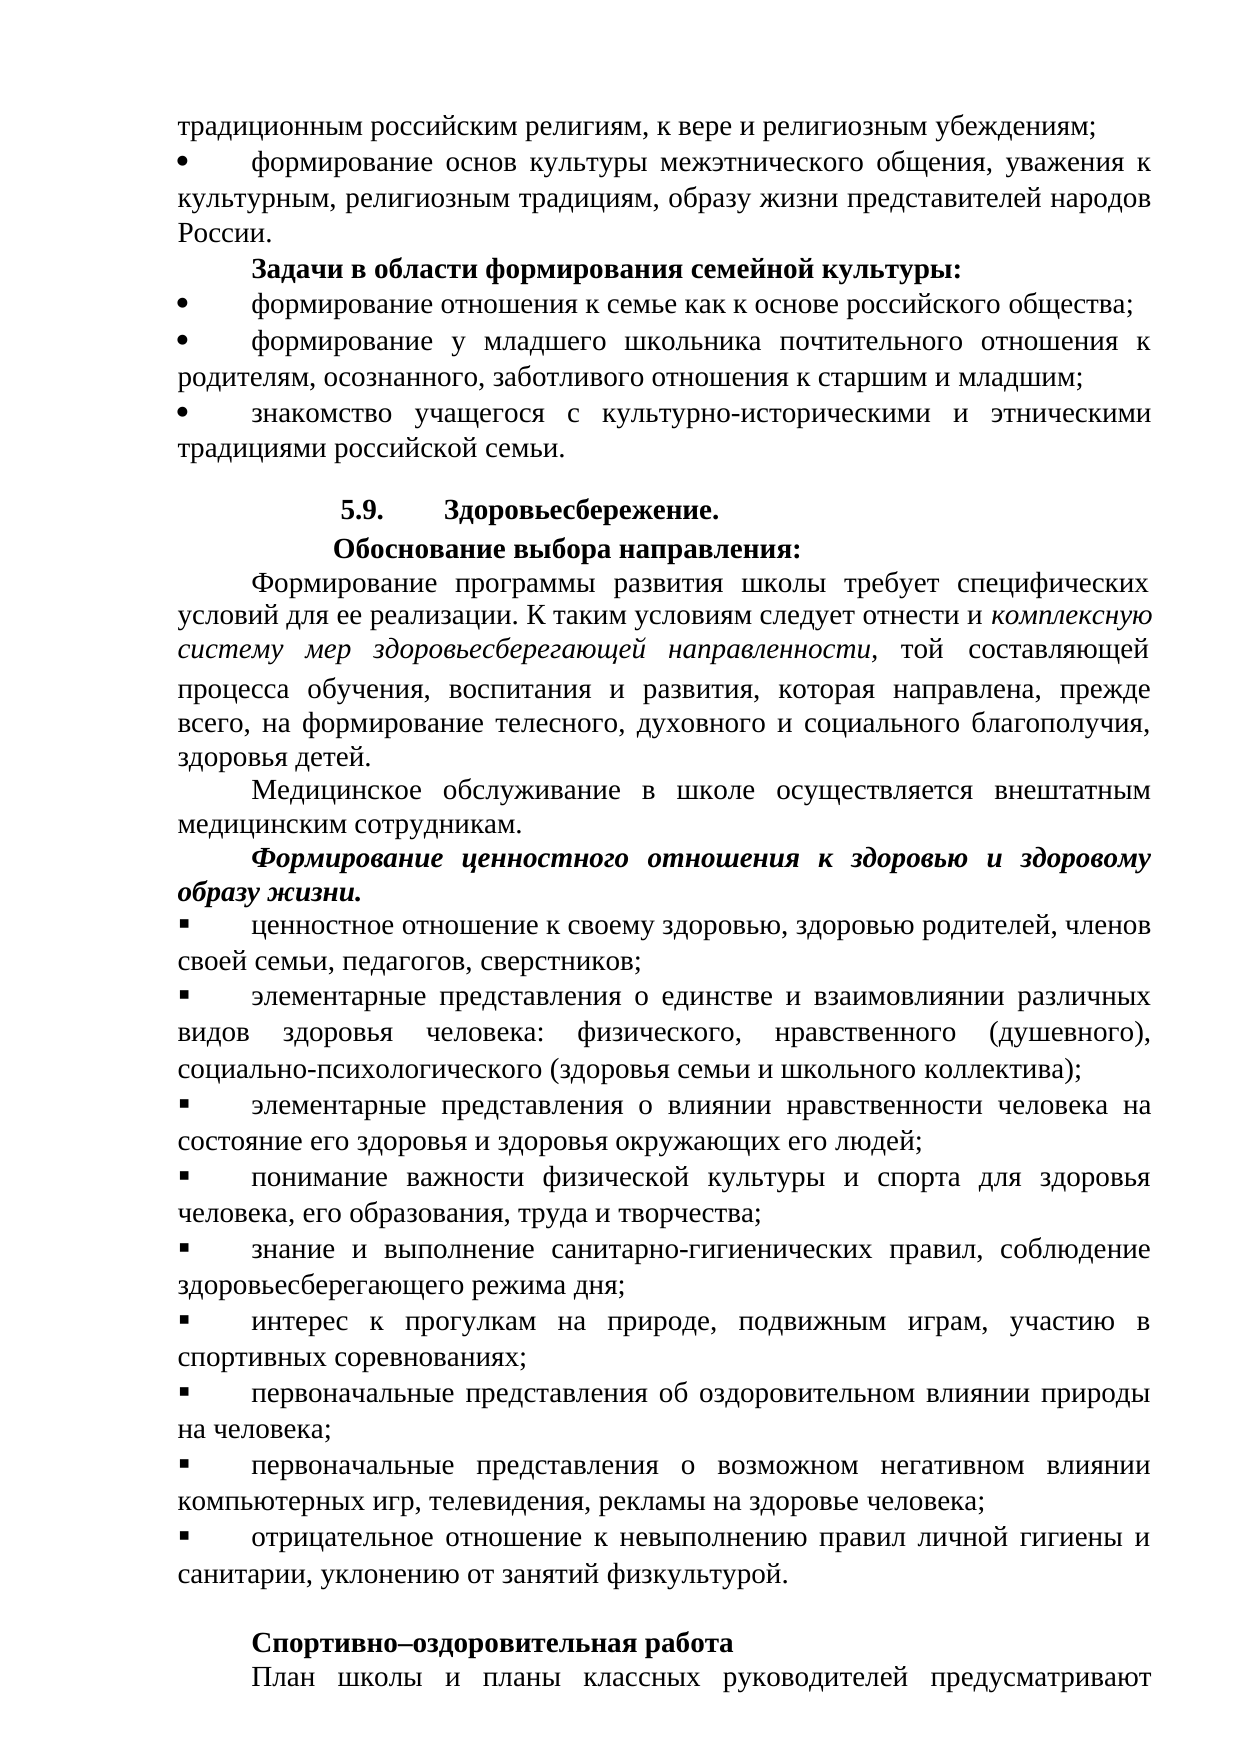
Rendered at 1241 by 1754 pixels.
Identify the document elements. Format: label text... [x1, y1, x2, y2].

text процесса обучения, воспитания и развития, которая направлена, прежде всего, на формирование телесного, духовного и социального благополучия, здоровья детей. [177, 672, 1152, 772]
list элементарные представления о влиянии нравственности человека на состояние его здоровья и здоровья окружающих его людей; [177, 1087, 1152, 1157]
list интерес к прогулкам на природе, подвижным играм, участию в спортивных соревнованиях; [177, 1303, 1151, 1373]
text Формирование ценностного отношения к здоровью и здоровому образу жизни. [177, 840, 1152, 907]
list знакомство учащегося с культурно-историческими и этническими традициями российской семьи. [177, 395, 1152, 464]
list ценностное отношение к своему здоровью, здоровью родителей, членов своей семьи, педагогов, сверстников; [177, 907, 1152, 976]
list формирование у младшего школьника почтительного отношения к родителям, осознанного, заботливого отношения к старшим и младшим; [177, 323, 1152, 392]
list знание и выполнение санитарно-гигиенических правил, соблюдение здоровьесберегающего режима дня; [177, 1232, 1152, 1301]
text Медицинское обслуживание в школе осуществляется внештатным медицинским сотрудникам. [177, 772, 1152, 839]
text Спортивно–оздоровительная работа [251, 1626, 1211, 1659]
text Формирование программы развития школы требует специфических [251, 571, 1211, 597]
text Задачи в области формирования семейной культуры: [251, 252, 1211, 285]
list элементарные представления о единстве и взаимовлиянии различных видов здоровья человека: физического, нравственного (душевного), социально-психологического (здоровья семьи и школьного коллектива); [177, 978, 1152, 1084]
list первоначальные представления об оздоровительном влиянии природы на человека; [177, 1375, 1152, 1444]
text условий для ее реализации. К таким условиям следует отнести и комплексную систему мер здоровьесберегающей направленности, той составляющей [177, 597, 1152, 664]
list понимание важности физической культуры и спорта для здоровья человека, его образования, труда и творчества; [177, 1159, 1151, 1229]
list формирование основ культуры межэтнического общения, уважения к культурным, религиозным традициям, образу жизни представителей народов России. [177, 144, 1152, 249]
list формирование отношения к семье как к основе российского общества; [177, 285, 1211, 321]
list Здоровьесбережение. Обоснование выбора направления: [333, 492, 828, 565]
list первоначальные представления о возможном негативном влиянии компьютерных игр, телевидения, рекламы на здоровье человека; [177, 1447, 1152, 1517]
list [177, 108, 1151, 142]
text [177, 1659, 1152, 1693]
list отрицательное отношение к невыполнению правил личной гигиены и санитарии, уклонению от занятий физкультурой. [177, 1519, 1151, 1589]
